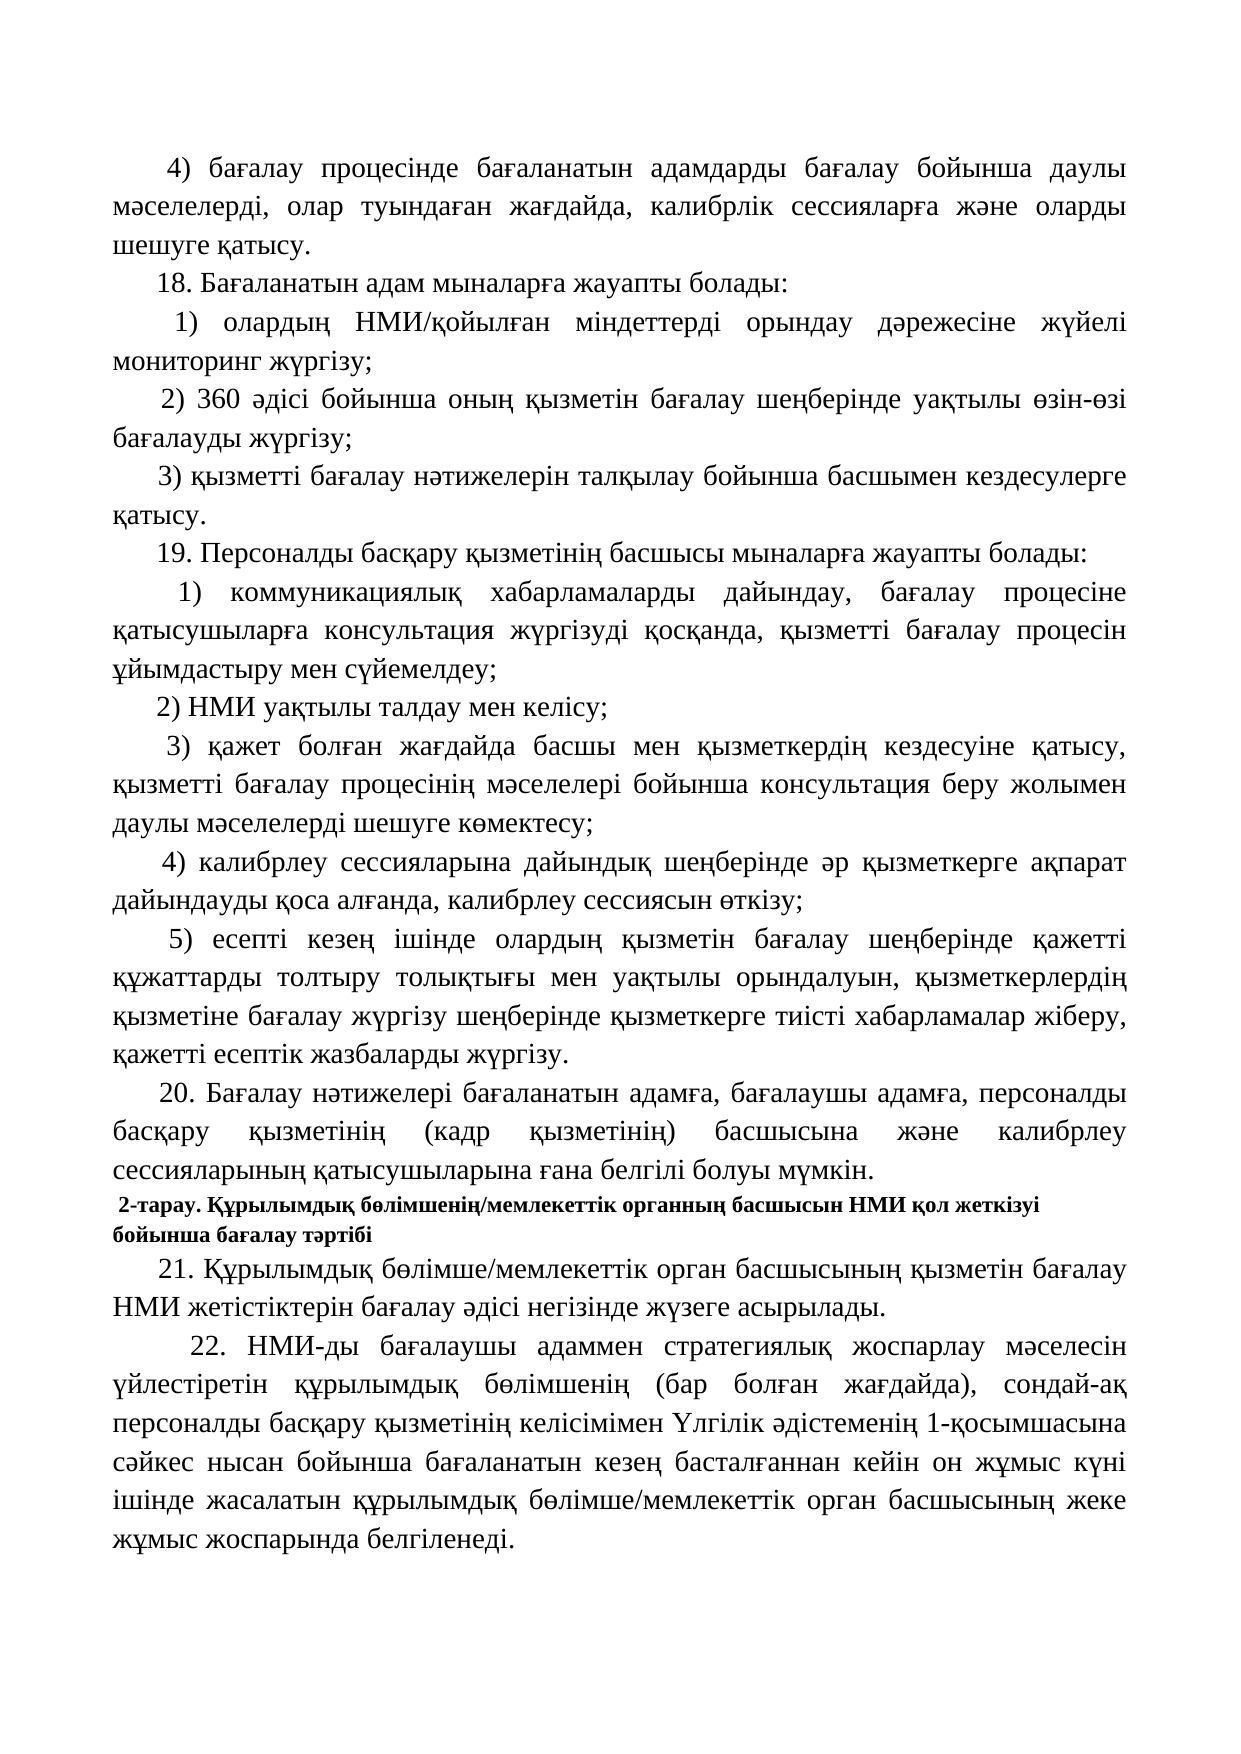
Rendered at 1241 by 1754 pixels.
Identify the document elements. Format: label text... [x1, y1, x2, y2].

text 2) 360 әдісі бойынша оның қызметін бағалау шеңберінде уақтылы өзін-өзі бағалауды жүргізу; [112, 381, 1128, 453]
text 2) НМИ уақтылы талдау мен келісу; [112, 689, 1128, 723]
text 19. Персоналды басқару қызметінің басшысы мыналарға жауапты болады: [112, 535, 1128, 569]
text 2-тарау. Құрылымдық бөлімшенің/мемлекеттік органның басшысын НМИ қол жеткізуі бойынша бағалау тәртібі [112, 1191, 1128, 1247]
text 1) коммуникациялық хабарламаларды дайындау, бағалау процесіне қатысушыларға консультация жүргізуді қосқанда, қызметті бағалау процесін ұйымдастыру мен сүйемелдеу; [112, 574, 1128, 684]
text 21. Құрылымдық бөлімше/мемлекеттік орган басшысының қызметін бағалау НМИ жетістіктерін бағалау әдісі негізінде жүзеге асырылады. [112, 1251, 1128, 1323]
text 1) олардың НМИ/қойылған міндеттерді орындау дәрежесіне жүйелі мониторинг жүргізу; [112, 304, 1128, 376]
text 18. Бағаланатын адам мыналарға жауапты болады: [112, 266, 1128, 299]
text 20. Бағалау нәтижелері бағаланатын адамға, бағалаушы адамға, персоналды басқару қызметінің (кадр қызметінің) басшысына және калибрлеу сессияларының қатысушыларына ғана белгілі болуы мүмкін. [112, 1075, 1128, 1186]
text 3) қажет болған жағдайда басшы мен қызметкердің кездесуіне қатысу, қызметті бағалау процесінің мәселелері бойынша консультация беру жолымен даулы мәселелерді шешуге көмектесу; [112, 728, 1128, 839]
text 4) бағалау процесінде бағаланатын адамдарды бағалау бойынша даулы мәселелерді, олар туындаған жағдайда, калибрлік сессияларға және оларды шешуге қатысу. [112, 150, 1128, 261]
text 3) қызметті бағалау нәтижелерін талқылау бойынша басшымен кездесулерге қатысу. [112, 458, 1128, 530]
text 22. НМИ-ды бағалаушы адаммен стратегиялық жоспарлау мәселесін үйлестіретін құрылымдық бөлімшенің (бар болған жағдайда), сондай-ақ персоналды басқару қызметінің келісімімен Үлгілік әдістеменің 1-қосымшасына сәйкес нысан бойынша бағаланатын кезең басталғаннан кейін он жұмыс күні ішінде жасалатын құрылымдық бөлімше/мемлекеттік орган басшысының жеке жұмыс жоспарында белгіленеді. [112, 1328, 1128, 1554]
text 5) есепті кезең ішінде олардың қызметін бағалау шеңберінде қажетті құжаттарды толтыру толықтығы мен уақтылы орындалуын, қызметкерлердің қызметіне бағалау жүргізу шеңберінде қызметкерге тиісті хабарламалар жіберу, қажетті есептік жазбаларды жүргізу. [112, 921, 1128, 1070]
text 4) калибрлеу сессияларына дайындық шеңберінде әр қызметкерге ақпарат дайындауды қоса алғанда, калибрлеу сессиясын өткізу; [112, 844, 1128, 916]
